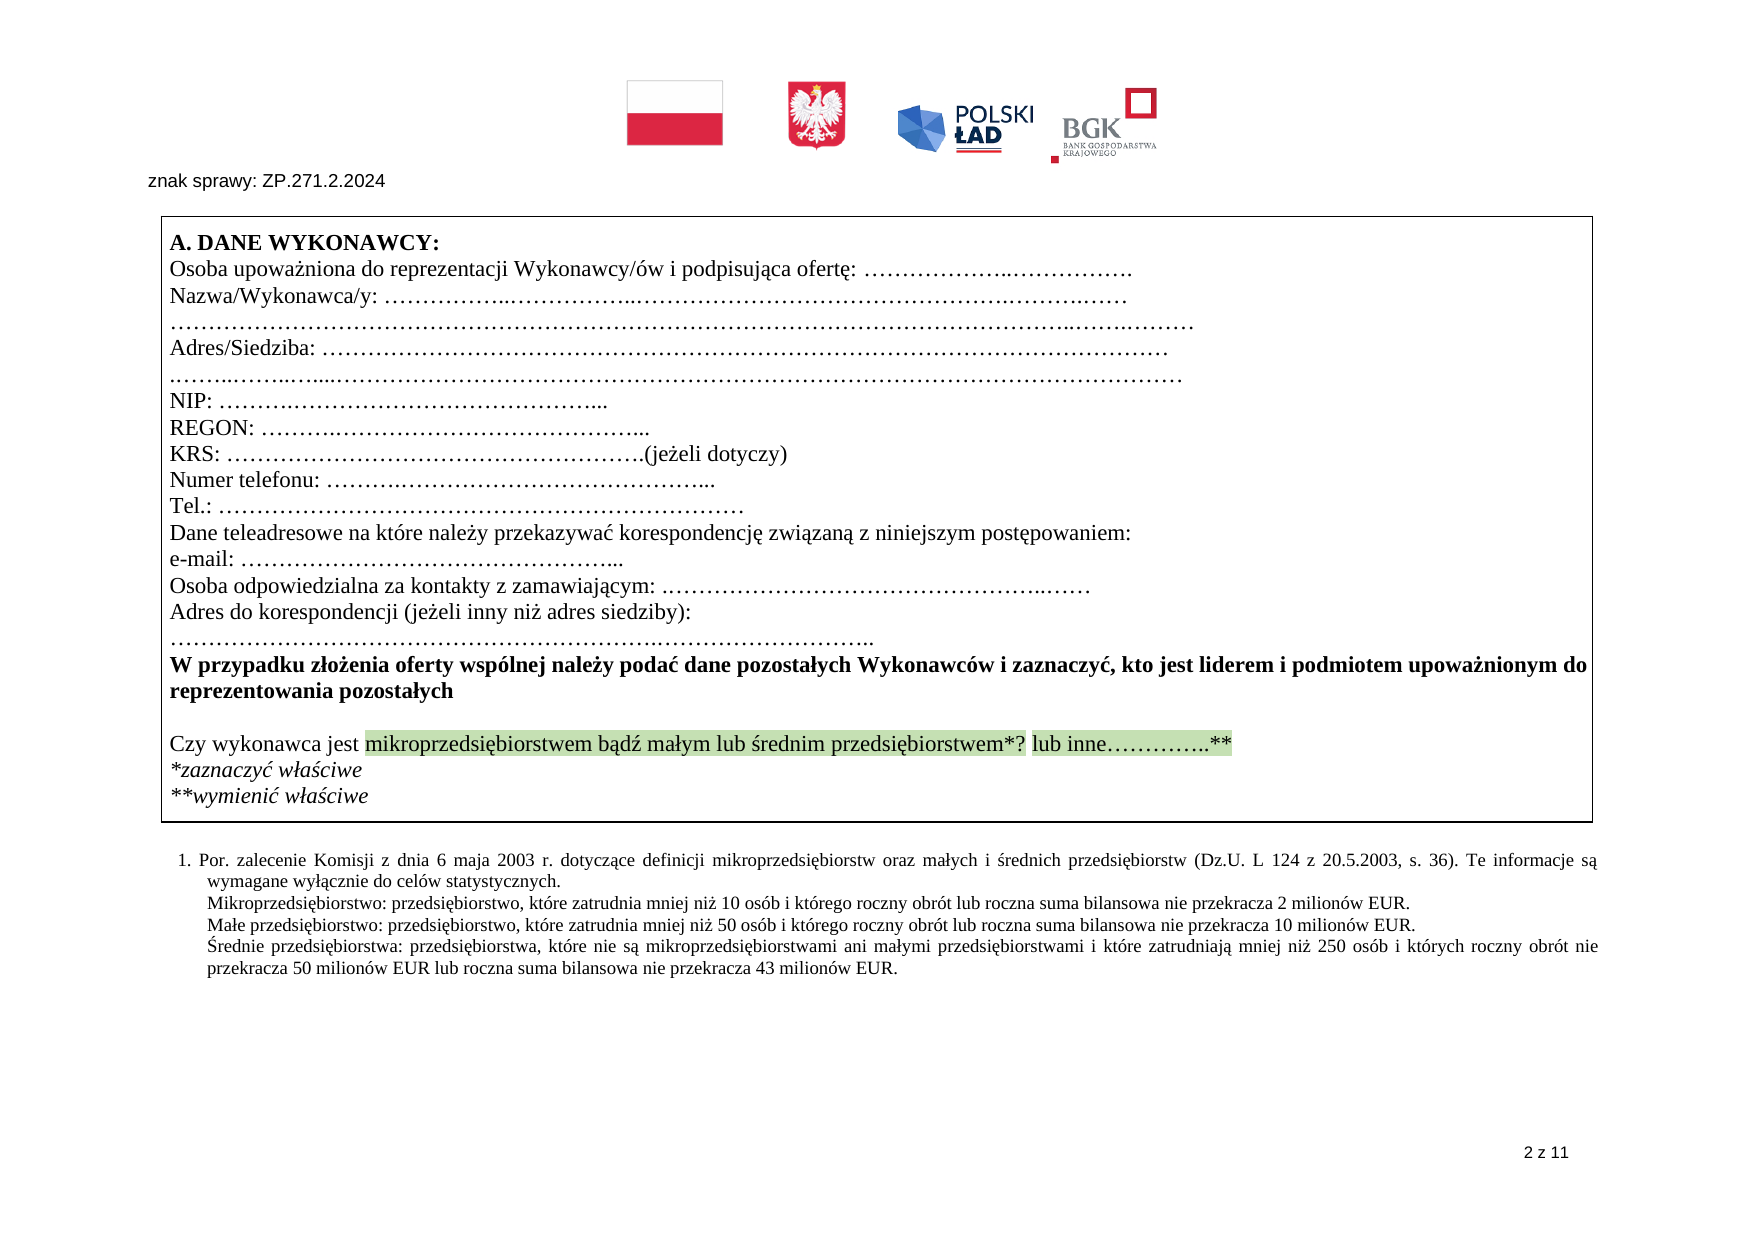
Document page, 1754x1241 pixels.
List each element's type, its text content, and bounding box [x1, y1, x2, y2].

text Średnie przedsiębiorstwa: przedsiębiorstwa, które nie są mikroprzedsiębiorstwami ani małymi przedsiębiorstwami i które zatrudniają mniej niż 250 osób i których roczny obrót nie przekracza 50 milionów EUR lub roczna suma bilansowa nie przekracza 43 milionów EUR. [207, 935, 1602, 978]
text Małe przedsiębiorstwo: przedsiębiorstwo, które zatrudnia mniej niż 50 osób i którego roczny obrót lub roczna suma bilansowa nie przekracza 10 milionów EUR. [207, 913, 1602, 935]
text 1. Por. zalecenie Komisji z dnia 6 maja 2003 r. dotyczące definicji mikroprzedsiębiorstw oraz małych i średnich przedsiębiorstw (Dz.U. L 124 z 20.5.2003, s. 36). Te informacje są wymagane wyłącznie do celów statystycznych. [177, 849, 1602, 892]
table_cell A. DANE WYKONAWCY: Osoba upoważniona do reprezentacji Wykonawcy/ów i podpisująca ofertę: ………………..……………. Nazwa/Wykonawca/y: ……………..……………..………………………………………….……….…… ………………………………………………………………………………………………………..…….……… Adres/Siedziba: ………………………………………………………………………………………………… .……..……..…....………………………………………………………………………………………………… NIP: ……….…………………………………... REGON: ……….…………………………………... KRS: ……………………………………………….(jeżeli dotyczy) Numer telefonu: ……….…………………………………... Tel.: …………………………………………………………… Dane teleadresowe na które należy przekazywać korespondencję związaną z niniejszym postępowaniem: e-mail: …………………………………………... Osoba odpowiedzialna za kontakty z zamawiającym: .…………………………………………..…… Adres do korespondencji (jeżeli inny niż adres siedziby): ……………………………………………………….……………………….. W przypadku złożenia oferty wspólnej należy podać dane pozostałych Wykonawców i zaznaczyć, kto jest liderem i podmiotem upoważnionym do reprezentowania pozostałych Czy wykonawca jest mikroprzedsiębiorstwem bądź małym lub średnim przedsiębiorstwem*? lub inne…………..** *zaznaczyć właściwe **wymienić właściwe [162, 217, 1592, 821]
picture [587, 59, 885, 171]
text Mikroprzedsiębiorstwo: przedsiębiorstwo, które zatrudnia mniej niż 10 osób i którego roczny obrót lub roczna suma bilansowa nie przekracza 2 milionów EUR. [207, 892, 1602, 913]
